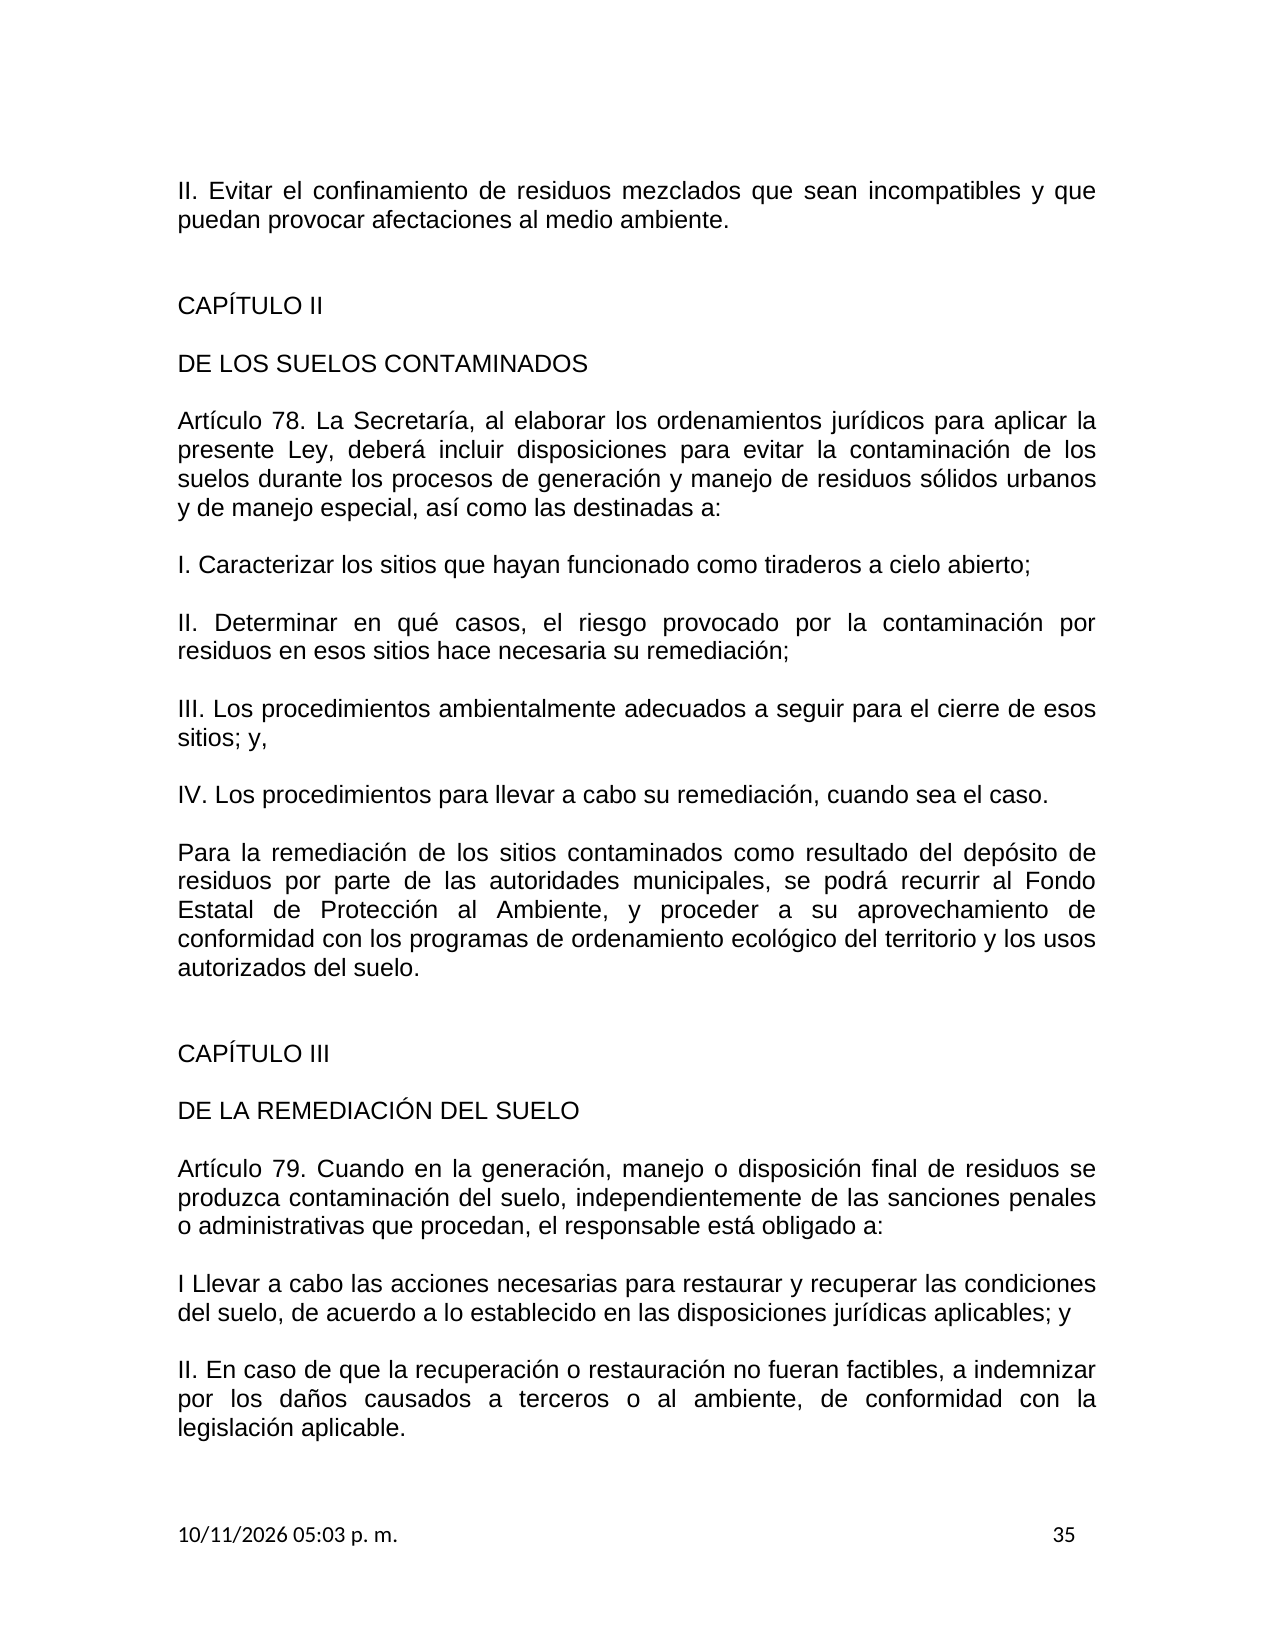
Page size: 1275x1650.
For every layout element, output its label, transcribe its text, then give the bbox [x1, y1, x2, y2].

text Artículo 78. La Secretaría, al elaborar los ordenamientos jurídicos para aplicar la presente Ley, deberá incluir disposiciones para evitar la contaminación de los suelos durante los procesos de generación y manejo de residuos sólidos urbanos y de manejo especial, así como las destinadas a: [177, 406, 1098, 521]
text DE LOS SUELOS CONTAMINADOS [177, 349, 1098, 378]
text I. Caracterizar los sitios que hayan funcionado como tiraderos a cielo abierto; [177, 550, 1098, 579]
text DE LA REMEDIACIÓN DEL SUELO [177, 1096, 1098, 1125]
text I Llevar a cabo las acciones necesarias para restaurar y recuperar las condiciones del suelo, de acuerdo a lo establecido en las disposiciones jurídicas aplicables; y [177, 1269, 1098, 1326]
text II. En caso de que la recuperación o restauración no fueran factibles, a indemnizar por los daños causados a terceros o al ambiente, de conformidad con la legislación aplicable. [177, 1355, 1098, 1441]
text IV. Los procedimientos para llevar a cabo su remediación, cuando sea el caso. [177, 780, 1098, 809]
text II. Determinar en qué casos, el riesgo provocado por la contaminación por residuos en esos sitios hace necesaria su remediación; [177, 608, 1098, 665]
text III. Los procedimientos ambientalmente adecuados a seguir para el cierre de esos sitios; y, [177, 694, 1098, 751]
text CAPÍTULO II [177, 291, 1098, 320]
text CAPÍTULO III [177, 1039, 1098, 1068]
text II. Evitar el confinamiento de residuos mezclados que sean incompatibles y que puedan provocar afectaciones al medio ambiente. [177, 176, 1098, 234]
text Artículo 79. Cuando en la generación, manejo o disposición final de residuos se produzca contaminación del suelo, independientemente de las sanciones penales o administrativas que procedan, el responsable está obligado a: [177, 1154, 1098, 1240]
text Para la remediación de los sitios contaminados como resultado del depósito de residuos por parte de las autoridades municipales, se podrá recurrir al Fondo Estatal de Protección al Ambiente, y proceder a su aprovechamiento de conformidad con los programas de ordenamiento ecológico del territorio y los usos autorizados del suelo. [177, 838, 1098, 981]
